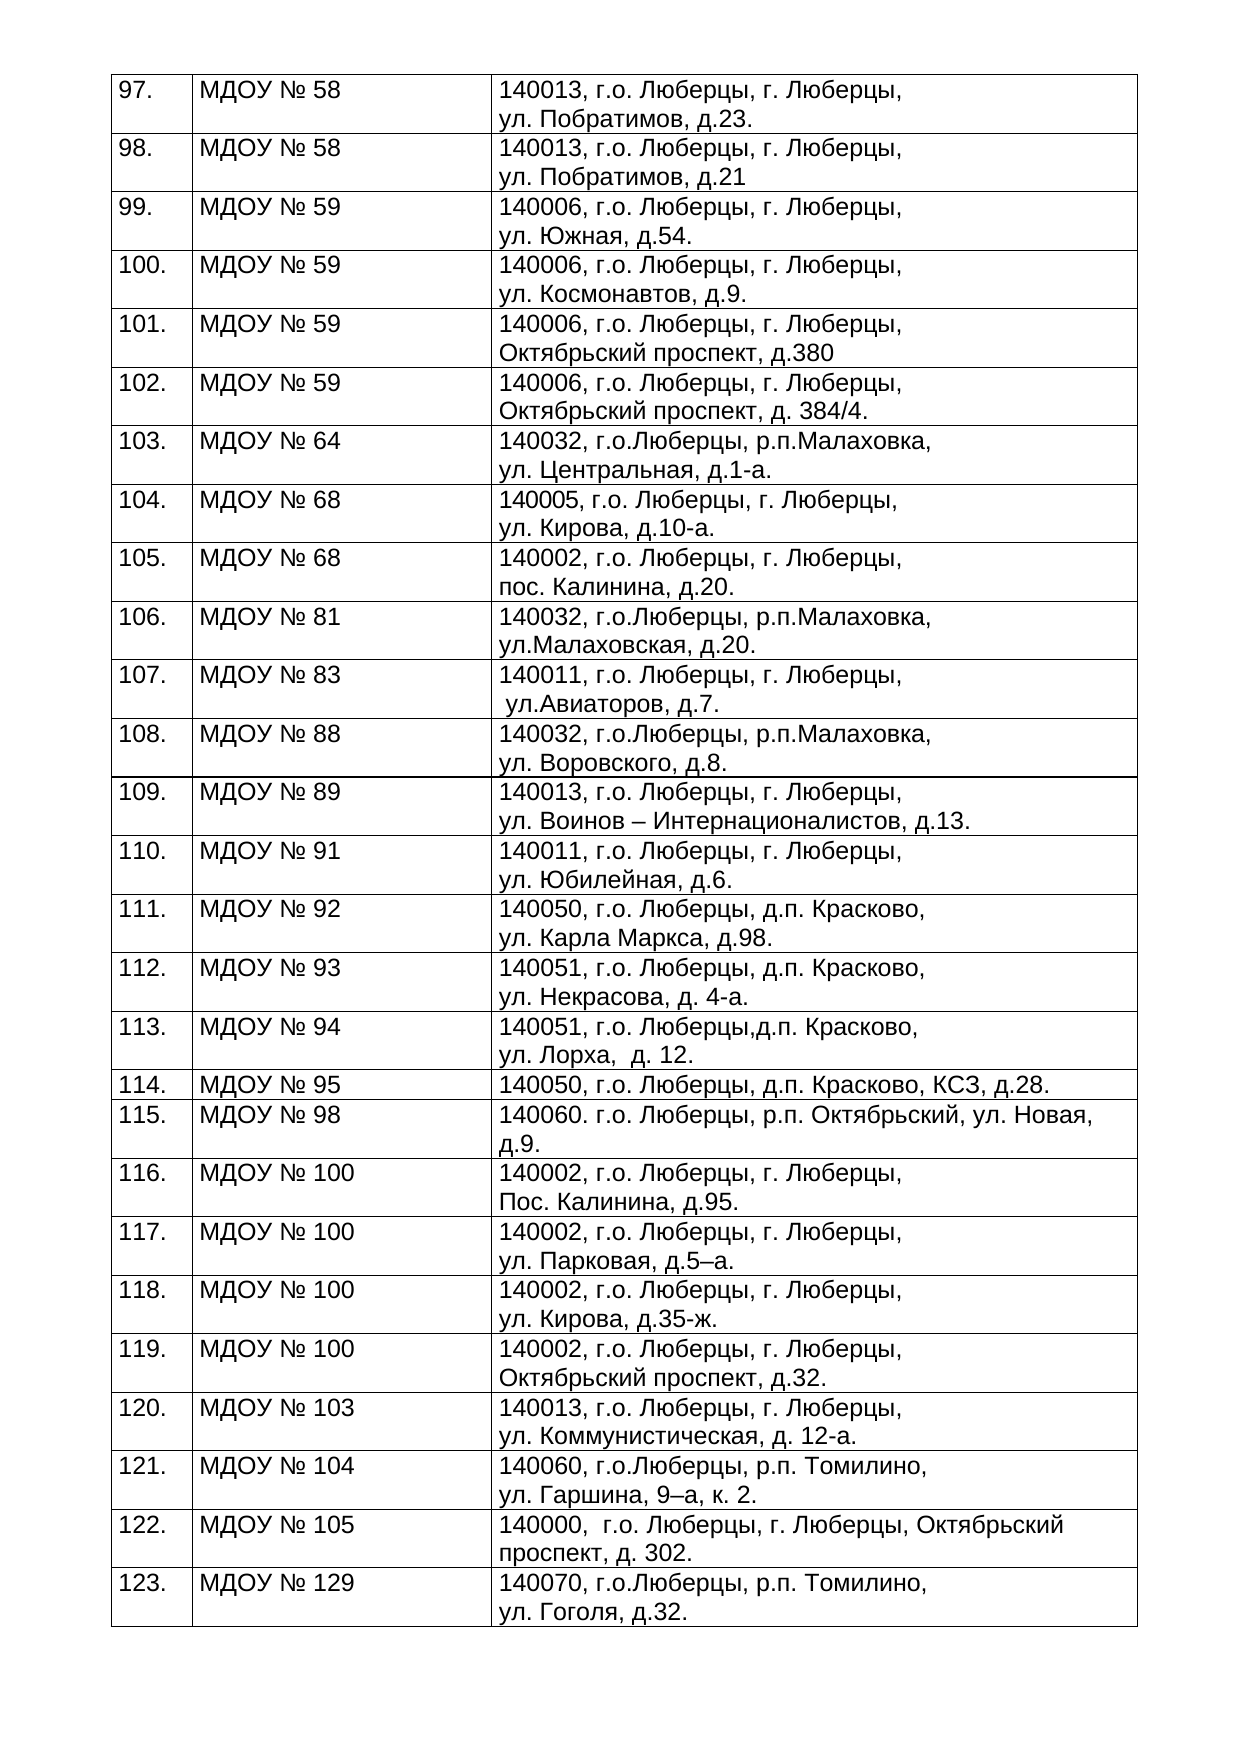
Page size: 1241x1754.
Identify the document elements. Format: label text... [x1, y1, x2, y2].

table_cell [112, 660, 192, 718]
table_cell 140005, г.о. Люберцы, г. Люберцы, ул. Кирова, д.10-а. [492, 485, 1137, 542]
table_cell 140006, г.о. Люберцы, г. Люберцы, Октябрьский проспект, д.380 [492, 309, 1137, 367]
table_cell 140011, г.о. Люберцы, г. Люберцы, ул.Авиаторов, д.7. [492, 660, 1137, 718]
table_cell [112, 1012, 192, 1069]
table_cell [112, 1334, 192, 1392]
table_cell МДОУ № 59 [193, 368, 491, 425]
table_cell [112, 251, 192, 308]
table_cell 140000, г.о. Люберцы, г. Люберцы, Октябрьский проспект, д. 302. [492, 1510, 1137, 1567]
table_cell МДОУ № 95 [193, 1070, 491, 1099]
table_cell МДОУ № 100 [193, 1334, 491, 1392]
table_cell МДОУ № 103 [193, 1393, 491, 1450]
table_cell 140013, г.о. Люберцы, г. Люберцы, ул. Побратимов, д.21 [492, 134, 1137, 191]
table_cell 140002, г.о. Люберцы, г. Люберцы, ул. Парковая, д.5–а. [492, 1217, 1137, 1274]
table_cell [112, 1276, 192, 1333]
table_cell МДОУ № 105 [193, 1510, 491, 1567]
table_cell [112, 1159, 192, 1216]
table_cell МДОУ № 88 [193, 719, 491, 776]
table_cell МДОУ № 129 [193, 1568, 491, 1626]
table_cell 140006, г.о. Люберцы, г. Люберцы, ул. Южная, д.54. [492, 192, 1137, 249]
table_cell 140013, г.о. Люберцы, г. Люберцы, ул. Побратимов, д.23. [492, 75, 1137, 132]
table_cell [112, 895, 192, 952]
table_cell 140050, г.о. Люберцы, д.п. Красково, ул. Карла Маркса, д.98. [492, 895, 1137, 952]
table_cell 140011, г.о. Люберцы, г. Люберцы, ул. Юбилейная, д.6. [492, 836, 1137, 893]
table_cell МДОУ № 58 [193, 134, 491, 191]
table_cell МДОУ № 81 [193, 602, 491, 659]
table_cell 140002, г.о. Люберцы, г. Люберцы, ул. Кирова, д.35-ж. [492, 1276, 1137, 1333]
table_cell [112, 309, 192, 367]
table_cell 140070, г.о.Люберцы, р.п. Томилино, ул. Гоголя, д.32. [492, 1568, 1137, 1626]
table_cell [112, 1217, 192, 1274]
table_cell [112, 485, 192, 542]
table_cell [112, 719, 192, 776]
table_cell [112, 1070, 192, 1099]
table_cell 140002, г.о. Люберцы, г. Люберцы, Пос. Калинина, д.95. [492, 1159, 1137, 1216]
table_cell 140050, г.о. Люберцы, д.п. Красково, КСЗ, д.28. [492, 1070, 1137, 1099]
table_cell МДОУ № 59 [193, 192, 491, 249]
table_cell [112, 1510, 192, 1567]
table_cell 140006, г.о. Люберцы, г. Люберцы, Октябрьский проспект, д. 384/4. [492, 368, 1137, 425]
table_cell [112, 953, 192, 1011]
table_cell 140051, г.о. Люберцы,д.п. Красково, ул. Лорха, д. 12. [492, 1012, 1137, 1069]
table_cell 140060. г.о. Люберцы, р.п. Октябрьский, ул. Новая, д.9. [492, 1100, 1137, 1157]
table_cell 140013, г.о. Люберцы, г. Люберцы, ул. Воинов – Интернационалистов, д.13. [492, 778, 1137, 835]
table_cell [112, 368, 192, 425]
table_cell МДОУ № 58 [193, 75, 491, 132]
table_cell МДОУ № 59 [193, 251, 491, 308]
table_cell 140032, г.о.Люберцы, р.п.Малаховка, ул.Малаховская, д.20. [492, 602, 1137, 659]
table_cell 140051, г.о. Люберцы, д.п. Красково, ул. Некрасова, д. 4-а. [492, 953, 1137, 1011]
table_cell [112, 1393, 192, 1450]
table_cell [112, 426, 192, 484]
table_cell МДОУ № 104 [193, 1451, 491, 1509]
table_cell МДОУ № 94 [193, 1012, 491, 1069]
table_cell [112, 543, 192, 601]
table_cell [112, 602, 192, 659]
table_cell МДОУ № 93 [193, 953, 491, 1011]
table_cell 140002, г.о. Люберцы, г. Люберцы, Октябрьский проспект, д.32. [492, 1334, 1137, 1392]
table_cell МДОУ № 68 [193, 485, 491, 542]
table_cell МДОУ № 64 [193, 426, 491, 484]
table_cell МДОУ № 100 [193, 1276, 491, 1333]
table_cell МДОУ № 68 [193, 543, 491, 601]
table_cell [112, 1568, 192, 1626]
table_cell [112, 1451, 192, 1509]
table_cell [112, 134, 192, 191]
table_cell МДОУ № 83 [193, 660, 491, 718]
table_cell [112, 1100, 192, 1157]
table_cell МДОУ № 89 [193, 778, 491, 835]
table_cell [112, 778, 192, 835]
table_cell 140006, г.о. Люберцы, г. Люберцы, ул. Космонавтов, д.9. [492, 251, 1137, 308]
table_cell [112, 75, 192, 132]
table_cell 140002, г.о. Люберцы, г. Люберцы, пос. Калинина, д.20. [492, 543, 1137, 601]
table_cell МДОУ № 91 [193, 836, 491, 893]
table_cell 140032, г.о.Люберцы, р.п.Малаховка, ул. Воровского, д.8. [492, 719, 1137, 776]
table_cell МДОУ № 100 [193, 1217, 491, 1274]
table_cell 140032, г.о.Люберцы, р.п.Малаховка, ул. Центральная, д.1-а. [492, 426, 1137, 484]
table_cell МДОУ № 59 [193, 309, 491, 367]
table_cell 140013, г.о. Люберцы, г. Люберцы, ул. Коммунистическая, д. 12-а. [492, 1393, 1137, 1450]
table_cell [112, 836, 192, 893]
table_cell [112, 192, 192, 249]
table_cell МДОУ № 100 [193, 1159, 491, 1216]
table_cell МДОУ № 98 [193, 1100, 491, 1157]
table_cell 140060, г.о.Люберцы, р.п. Томилино, ул. Гаршина, 9–а, к. 2. [492, 1451, 1137, 1509]
table_cell МДОУ № 92 [193, 895, 491, 952]
